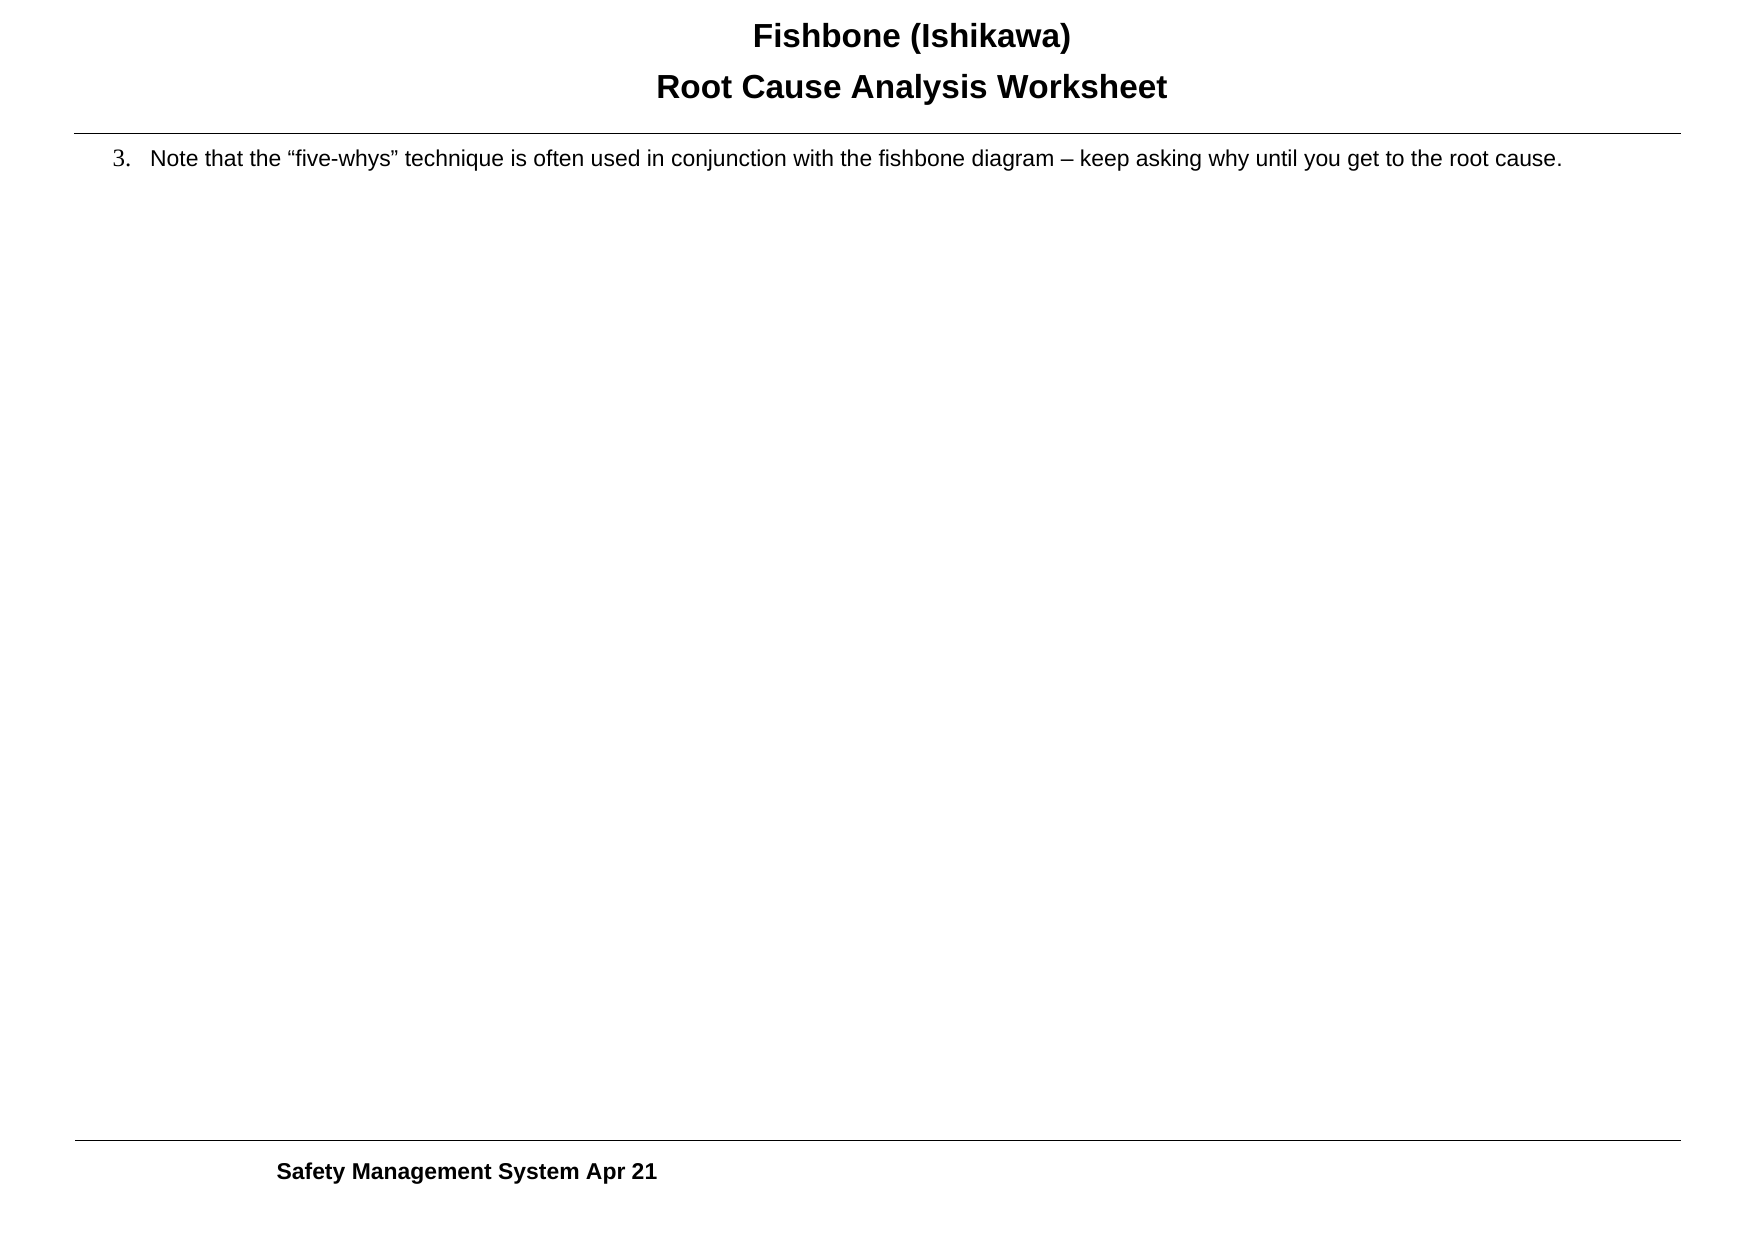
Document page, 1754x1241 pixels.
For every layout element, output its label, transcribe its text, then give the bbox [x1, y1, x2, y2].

list Note that the “five-whys” technique is often used in conjunction with the fishbone diagram – keep asking why until you get to the root cause. [112, 143, 1679, 172]
